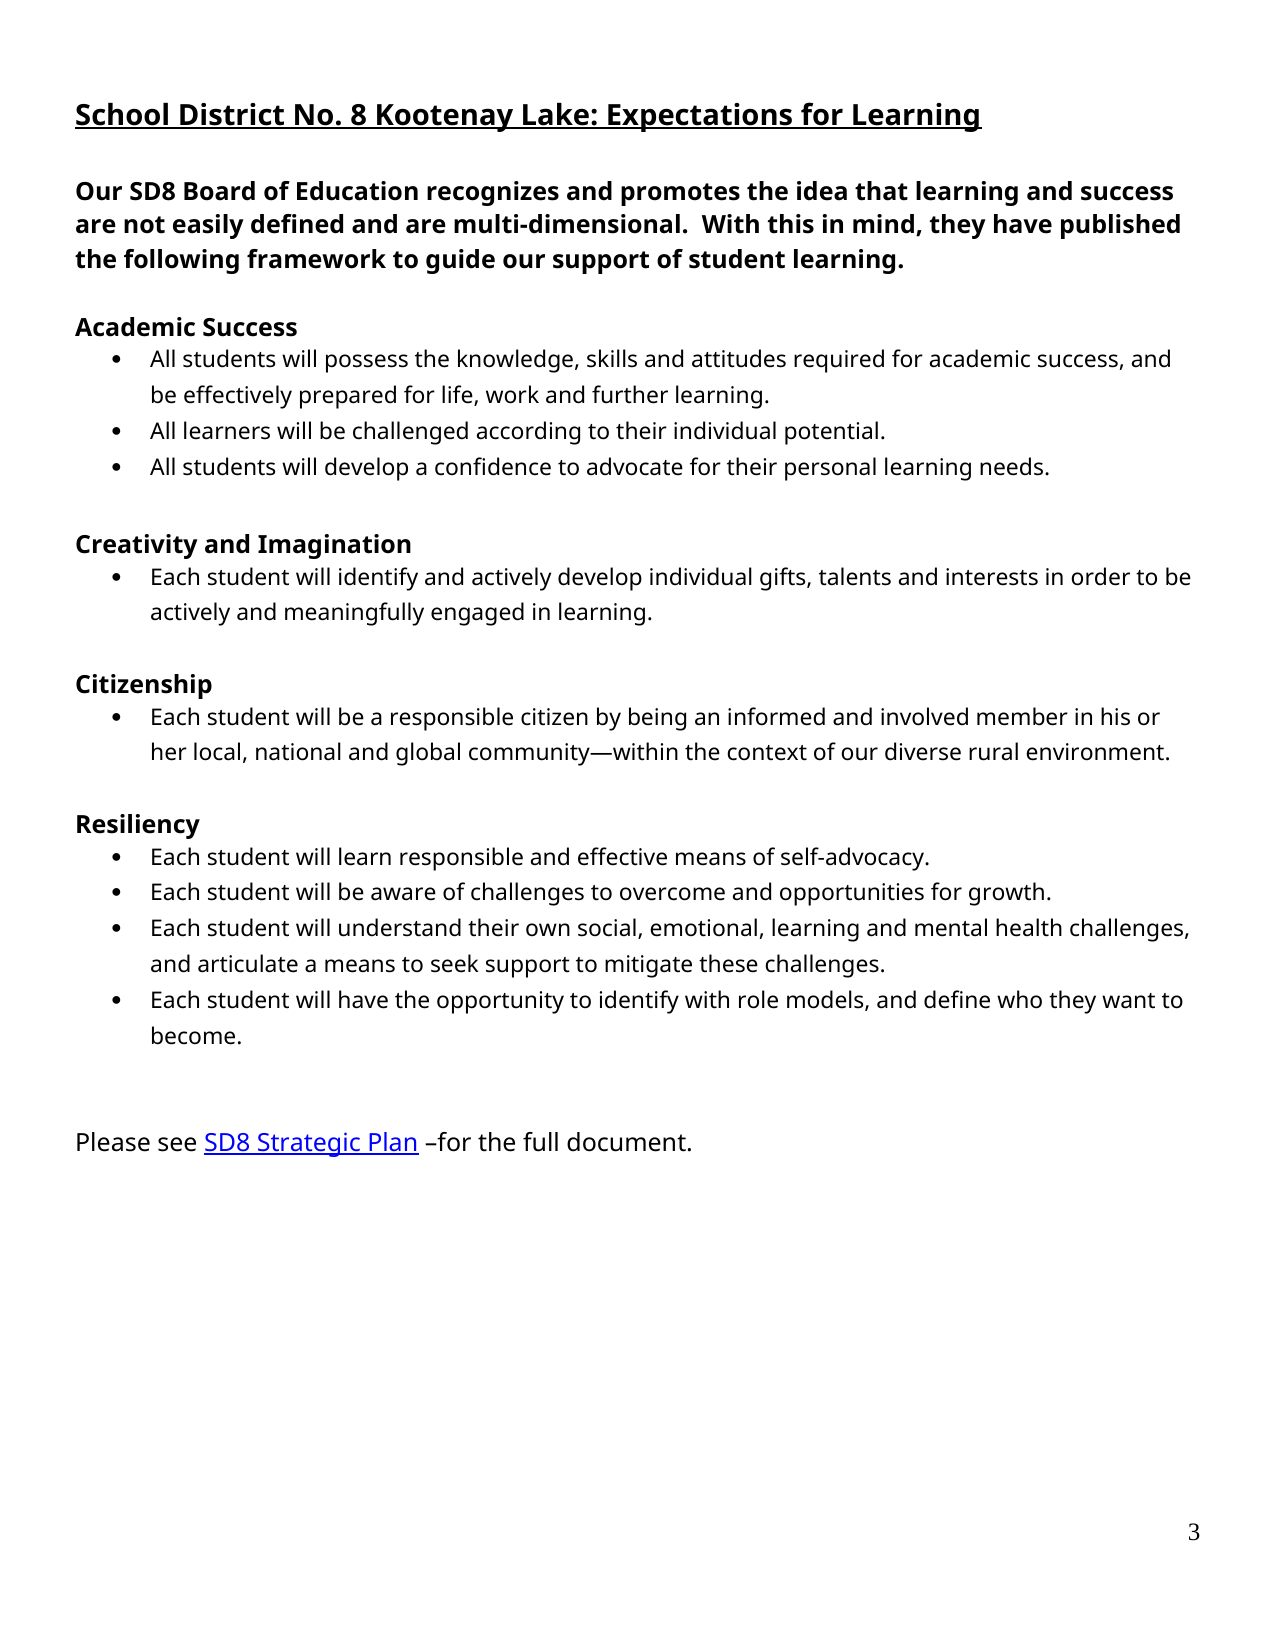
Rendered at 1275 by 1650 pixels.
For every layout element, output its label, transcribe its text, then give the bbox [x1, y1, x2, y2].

list All students will possess the knowledge, skills and attitudes required for academic success, and be effectively prepared for life, work and further learning. [112, 343, 1200, 411]
text Please see SD8 Strategic Plan –for the full document. [75, 1124, 1200, 1158]
list Each student will understand their own social, emotional, learning and mental health challenges, and articulate a means to seek support to mitigate these challenges. [112, 912, 1200, 979]
text Citizenship [75, 666, 1200, 700]
text School District No. 8 Kootenay Lake: Expectations for Learning [75, 94, 1200, 133]
list Each student will learn responsible and effective means of self-advocacy. [112, 840, 1200, 872]
list All students will develop a confidence to advocate for their personal learning needs. [112, 451, 1200, 482]
text Academic Success [75, 309, 1200, 343]
list Each student will identify and actively develop individual gifts, talents and interests in order to be actively and meaningfully engaged in learning. [112, 560, 1200, 628]
text Creativity and Imagination [75, 526, 1200, 560]
list All learners will be challenged according to their individual potential. [112, 415, 1200, 447]
list Each student will be a responsible citizen by being an informed and involved member in his or her local, national and global community—within the context of our diverse rural environment. [112, 700, 1200, 768]
text Our SD8 Board of Education recognizes and promotes the idea that learning and success are not easily defined and are multi-dimensional. With this in mind, they have published the following framework to guide our support of student learning. [75, 173, 1200, 275]
list Each student will have the opportunity to identify with role models, and define who they want to become. [112, 984, 1200, 1051]
list Each student will be aware of challenges to overcome and opportunities for growth. [112, 876, 1200, 908]
text Resiliency [75, 806, 1200, 840]
